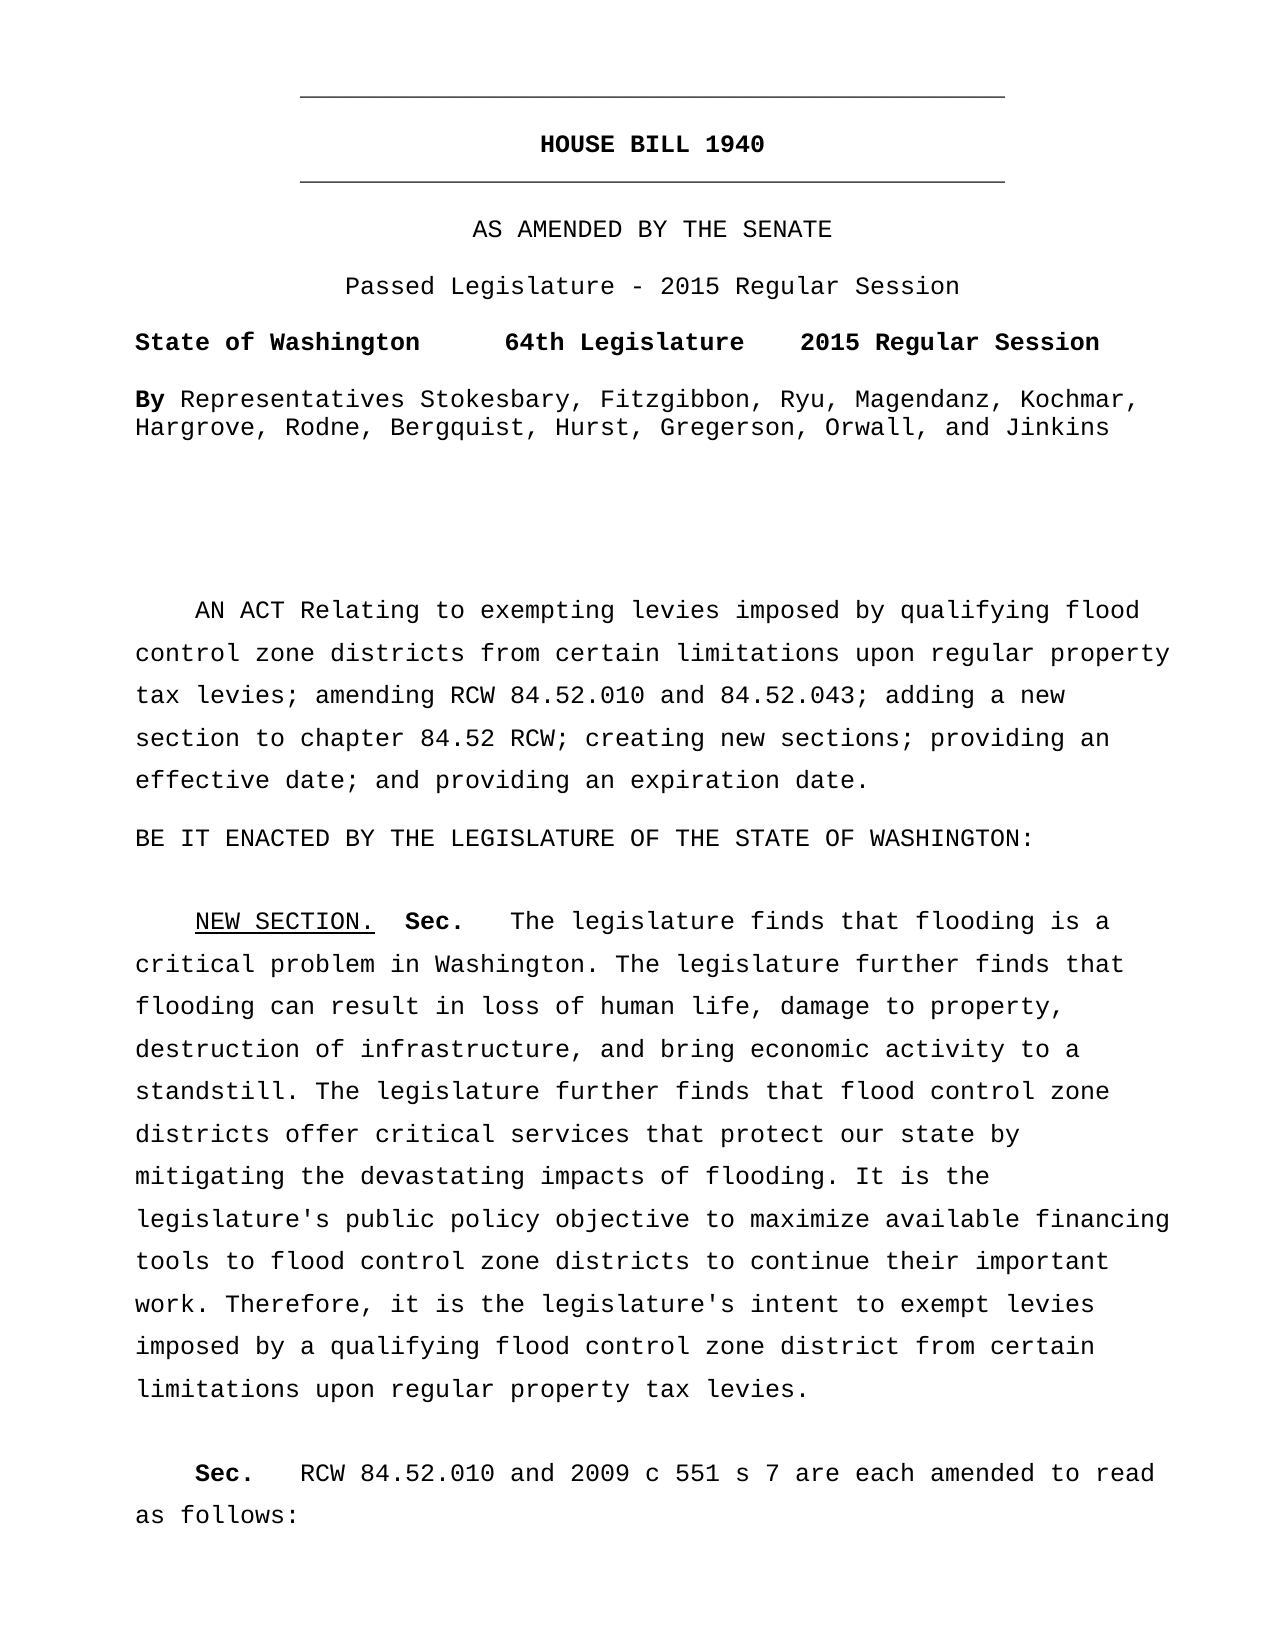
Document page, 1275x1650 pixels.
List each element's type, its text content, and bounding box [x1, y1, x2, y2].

text AN ACT Relating to exempting levies imposed by qualifying flood control zone districts from certain limitations upon regular property tax levies; amending RCW 84.52.010 and 84.52.043; adding a new section to chapter 84.52 RCW; creating new sections; providing an effective date; and providing an expiration date. [135, 585, 1170, 797]
text Passed Legislature - 2015 Regular Session [135, 273, 1170, 302]
text State of Washington 64th Legislature 2015 Regular Session [135, 330, 1170, 358]
text AS AMENDED BY THE SENATE [135, 217, 1170, 245]
text _______________________________________________ [135, 160, 1170, 188]
text NEW SECTION. Sec. The legislature finds that flooding is a critical problem in Washington. The legislature further finds that flooding can result in loss of human life, damage to property, destruction of infrastructure, and bring economic activity to a standstill. The legislature further finds that flood control zone districts offer critical services that protect our state by mitigating the devastating impacts of flooding. It is the legislature's public policy objective to maximize available financing tools to flood control zone districts to continue their important work. Therefore, it is the legislature's intent to exempt levies imposed by a qualifying flood control zone district from certain limitations upon regular property tax levies. [135, 896, 1170, 1406]
text By Representatives Stokesbary, Fitzgibbon, Ryu, Magendanz, Kochmar, Hargrove, Rodne, Bergquist, Hurst, Gregerson, Orwall, and Jinkins [135, 387, 1170, 443]
text HOUSE BILL 1940 [135, 132, 1170, 160]
text _______________________________________________ [135, 75, 1170, 103]
text Sec. RCW 84.52.010 and 2009 c 551 s 7 are each amended to read as follows: [135, 1447, 1170, 1532]
text BE IT ENACTED BY THE LEGISLATURE OF THE STATE OF WASHINGTON: [135, 826, 1170, 854]
